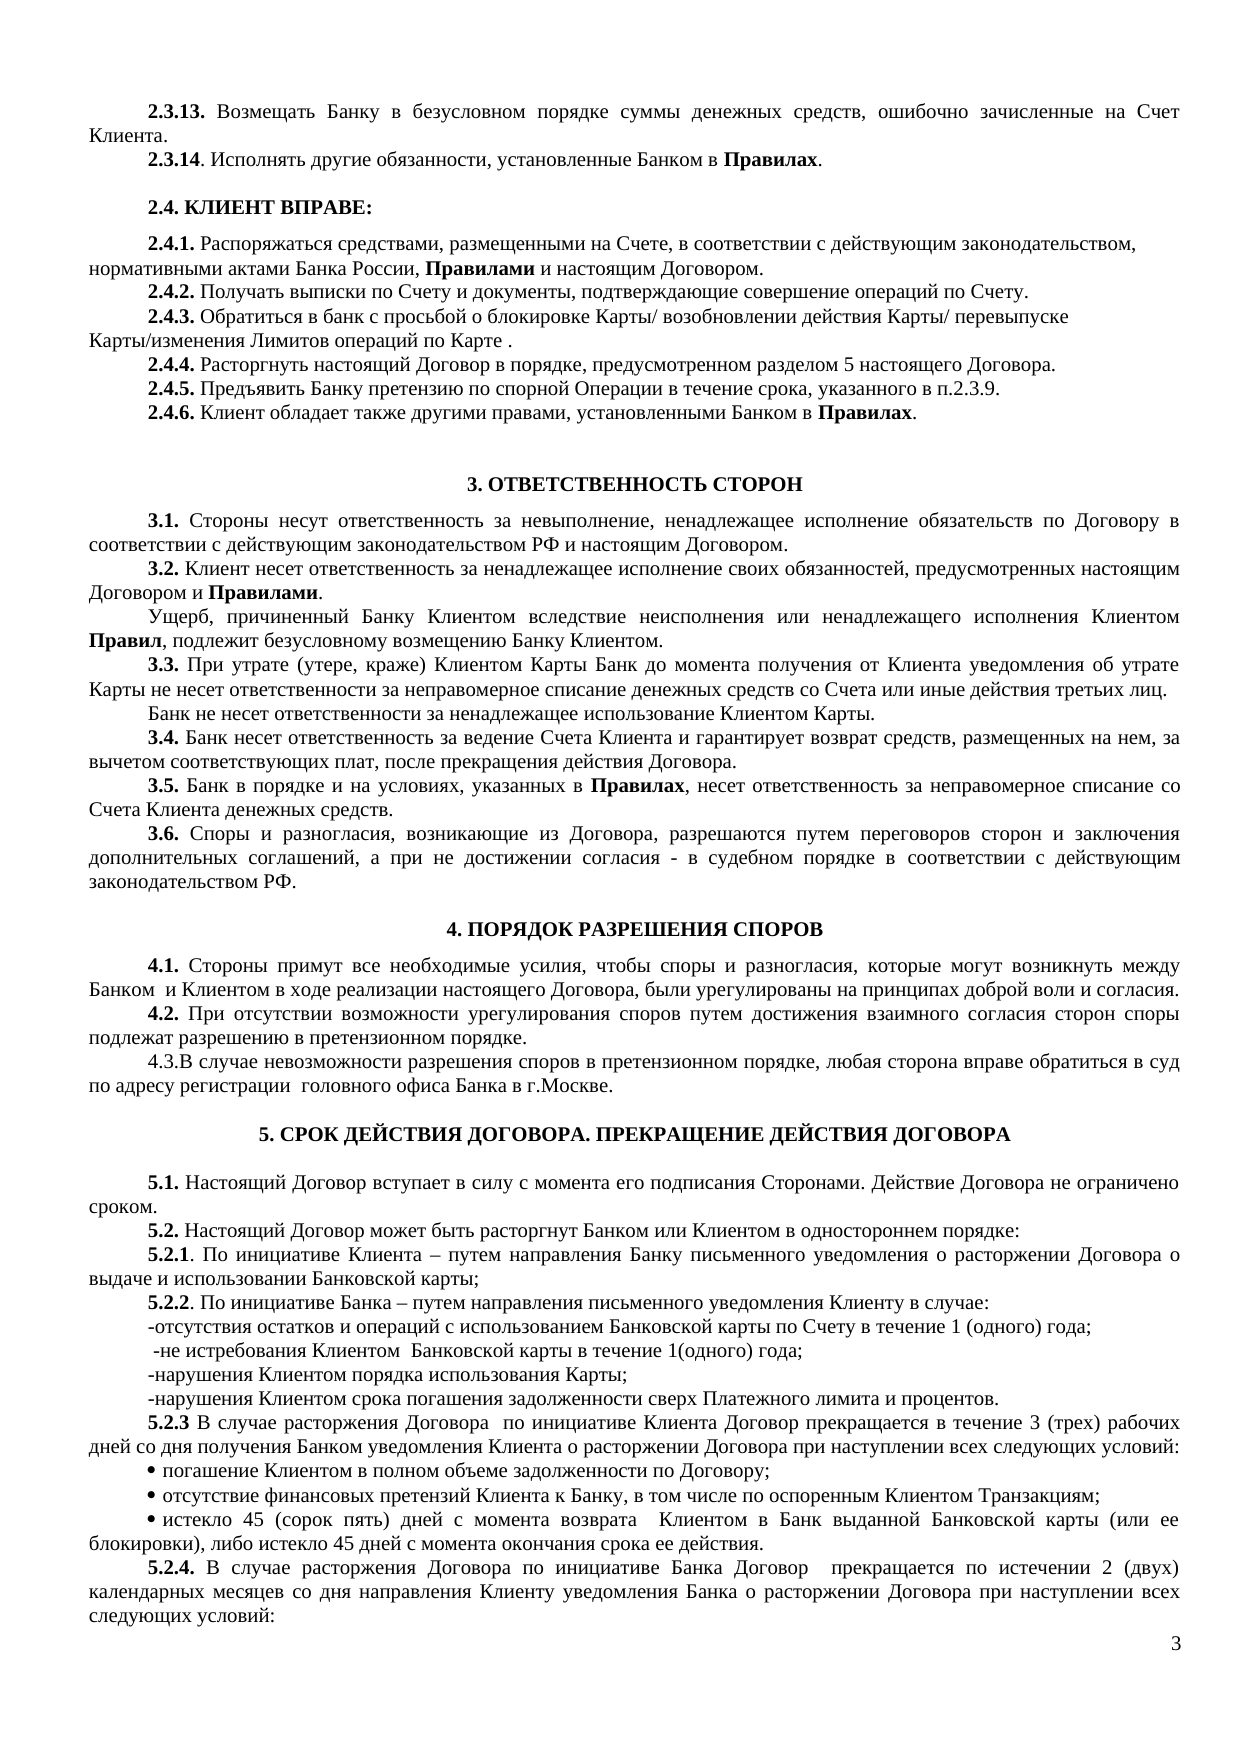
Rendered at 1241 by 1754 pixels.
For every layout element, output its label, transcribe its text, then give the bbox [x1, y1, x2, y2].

text 5. СРОК ДЕЙСТВИЯ ДОГОВОРА. ПРЕКРАЩЕНИЕ ДЕЙСТВИЯ ДОГОВОРА [89, 1122, 1181, 1146]
text 2.4.4. Расторгнуть настоящий Договор в порядке, предусмотренном разделом 5 настоящего Договора. [89, 352, 1181, 376]
text 2.4.3. Обратиться в банк с просьбой о блокировке Карты/ возобновлении действия Карты/ перевыпуске Карты/изменения Лимитов операций по Карте . [89, 303, 1181, 352]
text 3.3. При утрате (утере, краже) Клиентом Карты Банк до момента получения от Клиента уведомления об утрате Карты не несет ответственности за неправомерное списание денежных средств со Счета или иные действия третьих лиц. [89, 652, 1181, 701]
text 5.2.3 В случае расторжения Договора по инициативе Клиента Договор прекращается в течение 3 (трех) рабочих дней со дня получения Банком уведомления Клиента о расторжении Договора при наступлении всех следующих условий: [89, 1410, 1181, 1458]
text 4.1. Стороны примут все необходимые усилия, чтобы споры и разногласия, которые могут возникнуть между Банком и Клиентом в ходе реализации настоящего Договора, были урегулированы на принципах доброй воли и согласия. [89, 953, 1181, 1001]
text 2.3.13. Возмещать Банку в безусловном порядке суммы денежных средств, ошибочно зачисленные на Счет Клиента. [89, 99, 1181, 147]
text 2.4.2. Получать выписки по Счету и документы, подтверждающие совершение операций по Счету. [89, 279, 1181, 303]
text 4.2. При отсутствии возможности урегулирования споров путем достижения взаимного согласия сторон споры подлежат разрешению в претензионном порядке. [89, 1001, 1181, 1049]
text -нарушения Клиентом срока погашения задолженности сверх Платежного лимита и процентов. [89, 1386, 1181, 1410]
text 5.2.1. По инициативе Клиента – путем направления Банку письменного уведомления о расторжении Договора о выдаче и использовании Банковской карты; [89, 1242, 1181, 1290]
text Ущерб, причиненный Банку Клиентом вследствие неисполнения или ненадлежащего исполнения Клиентом Правил, подлежит безусловному возмещению Банку Клиентом. [89, 604, 1181, 652]
text 4. ПОРЯДОК РАЗРЕШЕНИЯ СПОРОВ [89, 917, 1181, 941]
text Банк не несет ответственности за ненадлежащее использование Клиентом Карты. [89, 701, 1181, 724]
text 3.5. Банк в порядке и на условиях, указанных в Правилах, несет ответственность за неправомерное списание со Счета Клиента денежных средств. [89, 773, 1181, 821]
text 5.2.2. По инициативе Банка – путем направления письменного уведомления Клиенту в случае: [89, 1290, 1181, 1314]
text 2.4.1. Распоряжаться средствами, размещенными на Счете, в соответствии с действующим законодательством, нормативными актами Банка России, Правилами и настоящим Договором. [89, 231, 1181, 279]
list погашение Клиентом в полном объеме задолженности по Договору; [89, 1458, 1181, 1482]
text 2.3.14. Исполнять другие обязанности, установленные Банком в Правилах. [89, 147, 1181, 171]
text 5.1. Настоящий Договор вступает в силу с момента его подписания Сторонами. Действие Договора не ограничено сроком. [89, 1170, 1181, 1218]
text 3.6. Споры и разногласия, возникающие из Договора, разрешаются путем переговоров сторон и заключения дополнительных соглашений, а при не достижении согласия - в судебном порядке в соответствии с действующим законодательством РФ. [89, 821, 1181, 893]
text 5.2. Настоящий Договор может быть расторгнут Банком или Клиентом в одностороннем порядке: [89, 1218, 1181, 1242]
text 5.2.4. В случае расторжения Договора по инициативе Банка Договор прекращается по истечении 2 (двух) календарных месяцев со дня направления Клиенту уведомления Банка о расторжении Договора при наступлении всех следующих условий: [89, 1555, 1181, 1627]
text 4.3.В случае невозможности разрешения споров в претензионном порядке, любая сторона вправе обратиться в суд по адресу регистрации головного офиса Банка в г.Москве. [89, 1049, 1181, 1097]
text -отсутствия остатков и операций с использованием Банковской карты по Счету в течение 1 (одного) года; [89, 1314, 1181, 1338]
list истекло 45 (сорок пять) дней с момента возврата Клиентом в Банк выданной Банковской карты (или ее блокировки), либо истекло 45 дней с момента окончания срока ее действия. [89, 1507, 1181, 1555]
text 3.2. Клиент несет ответственность за ненадлежащее исполнение своих обязанностей, предусмотренных настоящим Договором и Правилами. [89, 556, 1181, 604]
text 2.4.6. Клиент обладает также другими правами, установленными Банком в Правилах. [89, 400, 1181, 424]
text 3.1. Стороны несут ответственность за невыполнение, ненадлежащее исполнение обязательств по Договору в соответствии с действующим законодательством РФ и настоящим Договором. [89, 508, 1181, 556]
text 2.4.5. Предъявить Банку претензию по спорной Операции в течение срока, указанного в п.2.3.9. [89, 376, 1181, 400]
text -не истребования Клиентом Банковской карты в течение 1(одного) года; [89, 1338, 1181, 1362]
text 3. ОТВЕТСТВЕННОСТЬ СТОРОН [89, 472, 1181, 496]
text 3.4. Банк несет ответственность за ведение Счета Клиента и гарантирует возврат средств, размещенных на нем, за вычетом соответствующих плат, после прекращения действия Договора. [89, 724, 1181, 773]
text 2.4. КЛИЕНТ ВПРАВЕ: [89, 195, 1181, 219]
list отсутствие финансовых претензий Клиента к Банку, в том числе по оспоренным Клиентом Транзакциям; [89, 1482, 1181, 1507]
text -нарушения Клиентом порядка использования Карты; [89, 1362, 1181, 1386]
